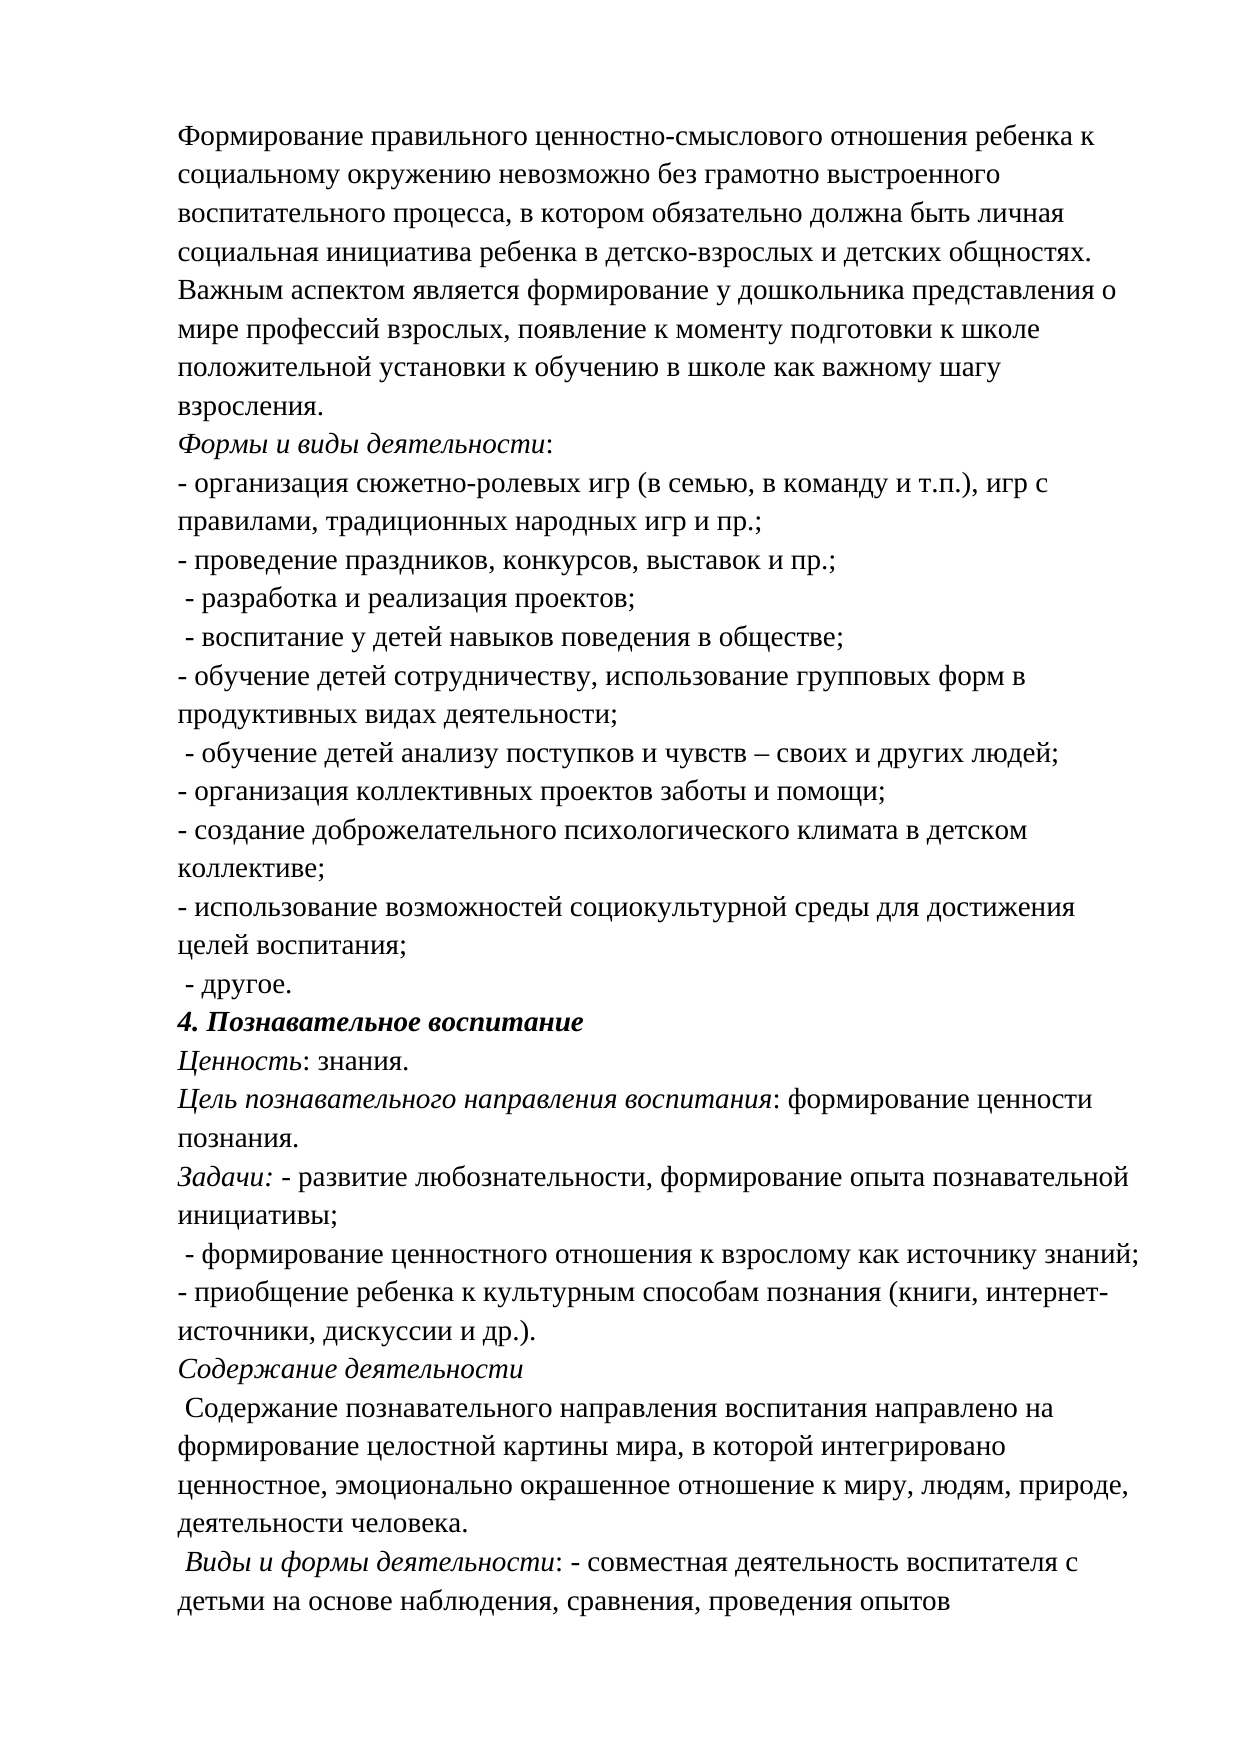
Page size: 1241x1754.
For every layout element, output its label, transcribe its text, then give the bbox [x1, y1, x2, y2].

text Cодержание деятельности [177, 1351, 1152, 1385]
text Цель познавательного направления воспитания: формирование ценности познания. [177, 1082, 1152, 1154]
text Формы и виды деятельности: [177, 426, 1152, 460]
text 4. Познавательное воспитание [177, 1004, 1152, 1038]
text - создание доброжелательного психологического климата в детском коллективе; [177, 812, 1152, 884]
text Ценность: знания. [177, 1043, 1152, 1077]
text - использование возможностей социокультурной среды для достижения целей воспитания; [177, 889, 1152, 961]
text - другое. [177, 966, 1152, 999]
text - воспитание у детей навыков поведения в обществе; [177, 619, 1152, 653]
text - обучение детей анализу поступков и чувств – своих и других людей; [177, 735, 1152, 768]
text - обучение детей сотрудничеству, использование групповых форм в продуктивных видах деятельности; [177, 658, 1152, 730]
text - организация сюжетно-ролевых игр (в семью, в команду и т.п.), игр с правилами, традиционных народных игр и пр.; [177, 465, 1152, 537]
text - разработка и реализация проектов; [177, 581, 1152, 614]
text - формирование ценностного отношения к взрослому как источнику знаний; - приобщение ребенка к культурным способам познания (книги, интернет-источники, дискуссии и др.). [177, 1236, 1152, 1346]
text Задачи: - развитие любознательности, формирование опыта познавательной инициативы; [177, 1159, 1152, 1231]
text Содержание познавательного направления воспитания направлено на формирование целостной картины мира, в которой интегрировано ценностное, эмоционально окрашенное отношение к миру, людям, природе, деятельности человека. [177, 1390, 1152, 1539]
text - проведение праздников, конкурсов, выставок и пр.; [177, 542, 1152, 576]
text - организация коллективных проектов заботы и помощи; [177, 773, 1152, 807]
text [177, 1544, 1152, 1616]
text Формирование правильного ценностно-смыслового отношения ребенка к социальному окружению невозможно без грамотно выстроенного воспитательного процесса, в котором обязательно должна быть личная социальная инициатива ребенка в детско-взрослых и детских общностях. Важным аспектом является формирование у дошкольника представления о мире профессий взрослых, появление к моменту подготовки к школе положительной установки к обучению в школе как важному шагу взросления. [177, 118, 1152, 421]
